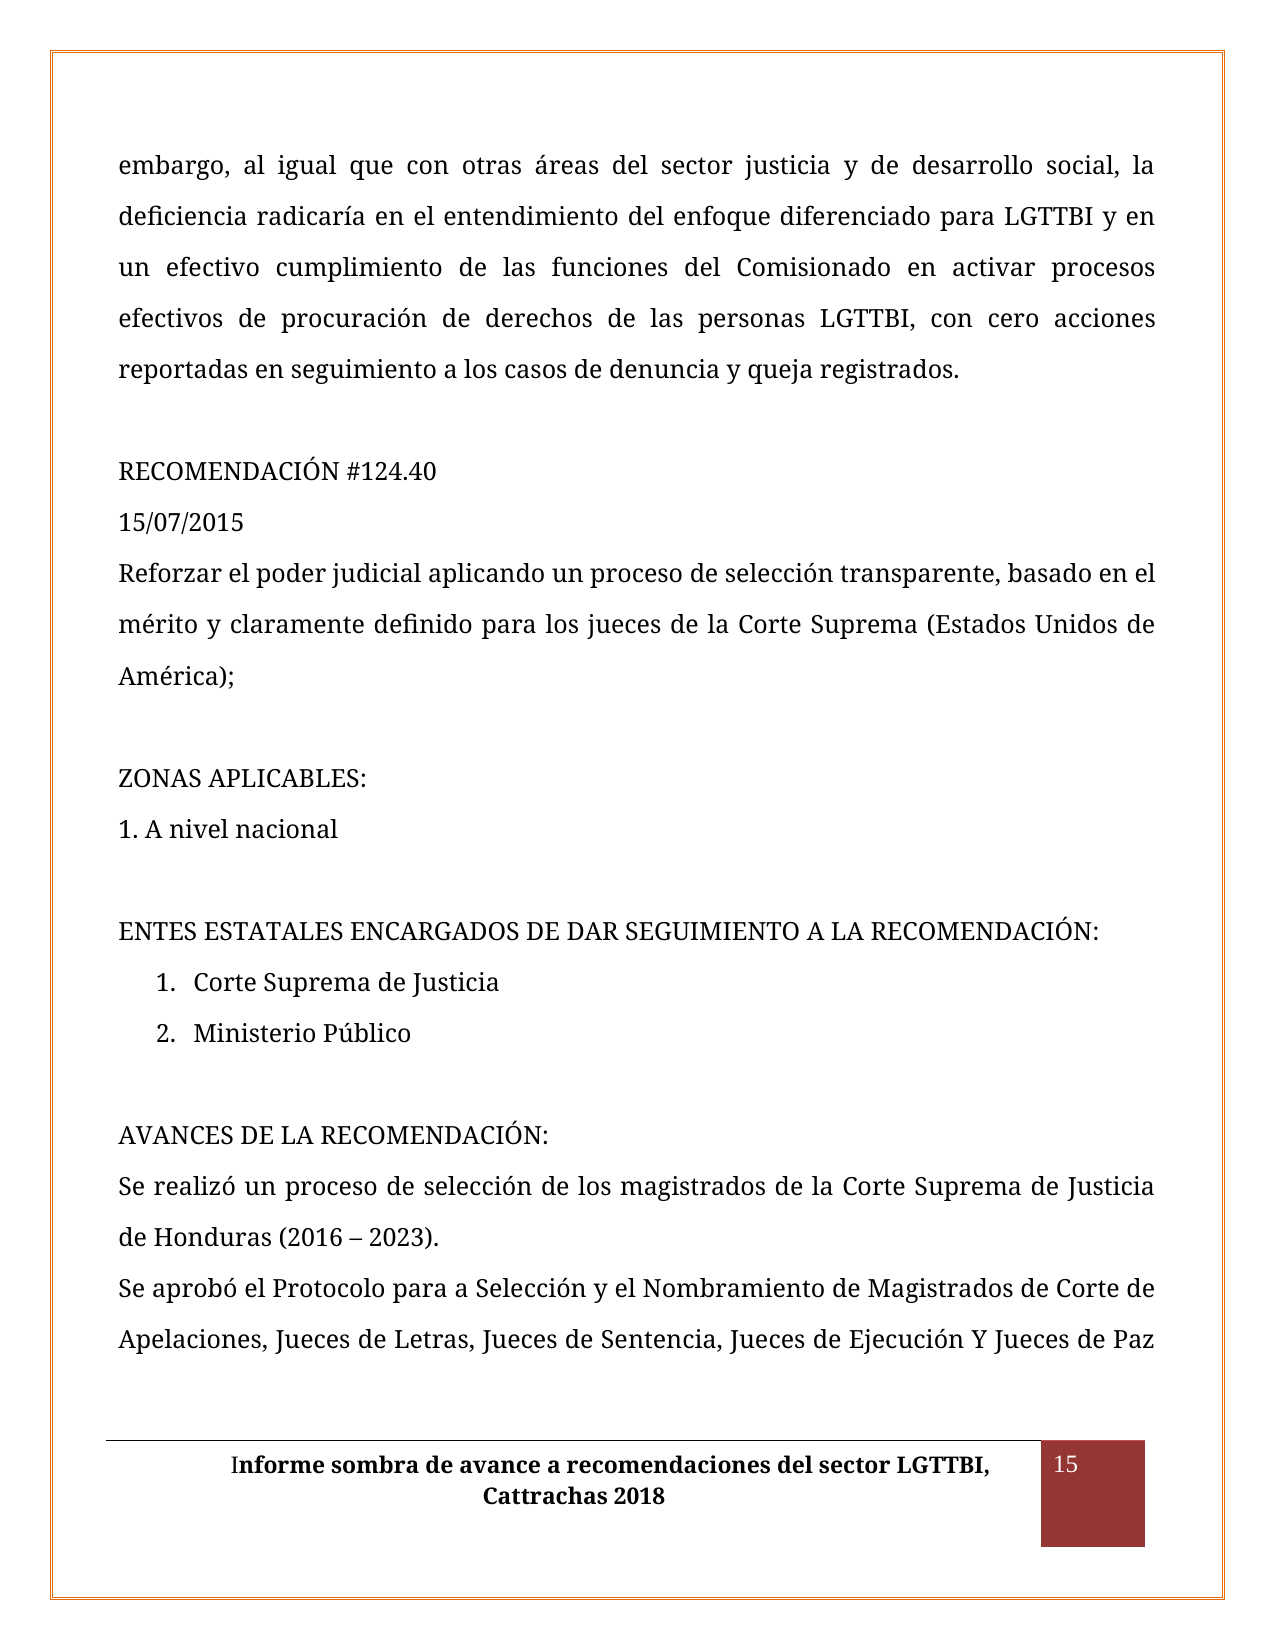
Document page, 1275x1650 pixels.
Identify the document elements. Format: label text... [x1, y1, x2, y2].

list Ministerio Público [156, 1015, 1157, 1049]
text Reforzar el poder judicial aplicando un proceso de selección transparente, basado en el mérito y claramente definido para los jueces de la Corte Suprema (Estados Unidos de América); [118, 556, 1157, 692]
text RECOMENDACIÓN #124.40 [118, 454, 1157, 488]
text 15/07/2015 [118, 505, 1157, 539]
text ENTES ESTATALES ENCARGADOS DE DAR SEGUIMIENTO A LA RECOMENDACIÓN: [118, 913, 1157, 947]
text ZONAS APLICABLES: [118, 760, 1157, 794]
text 1. A nivel nacional [118, 811, 1157, 845]
list Corte Suprema de Justicia [156, 964, 1157, 998]
text Se realizó un proceso de selección de los magistrados de la Corte Suprema de Justicia de Honduras (2016 – 2023). [118, 1168, 1157, 1254]
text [118, 148, 1157, 386]
text AVANCES DE LA RECOMENDACIÓN: [118, 1117, 1157, 1152]
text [118, 1271, 1157, 1356]
